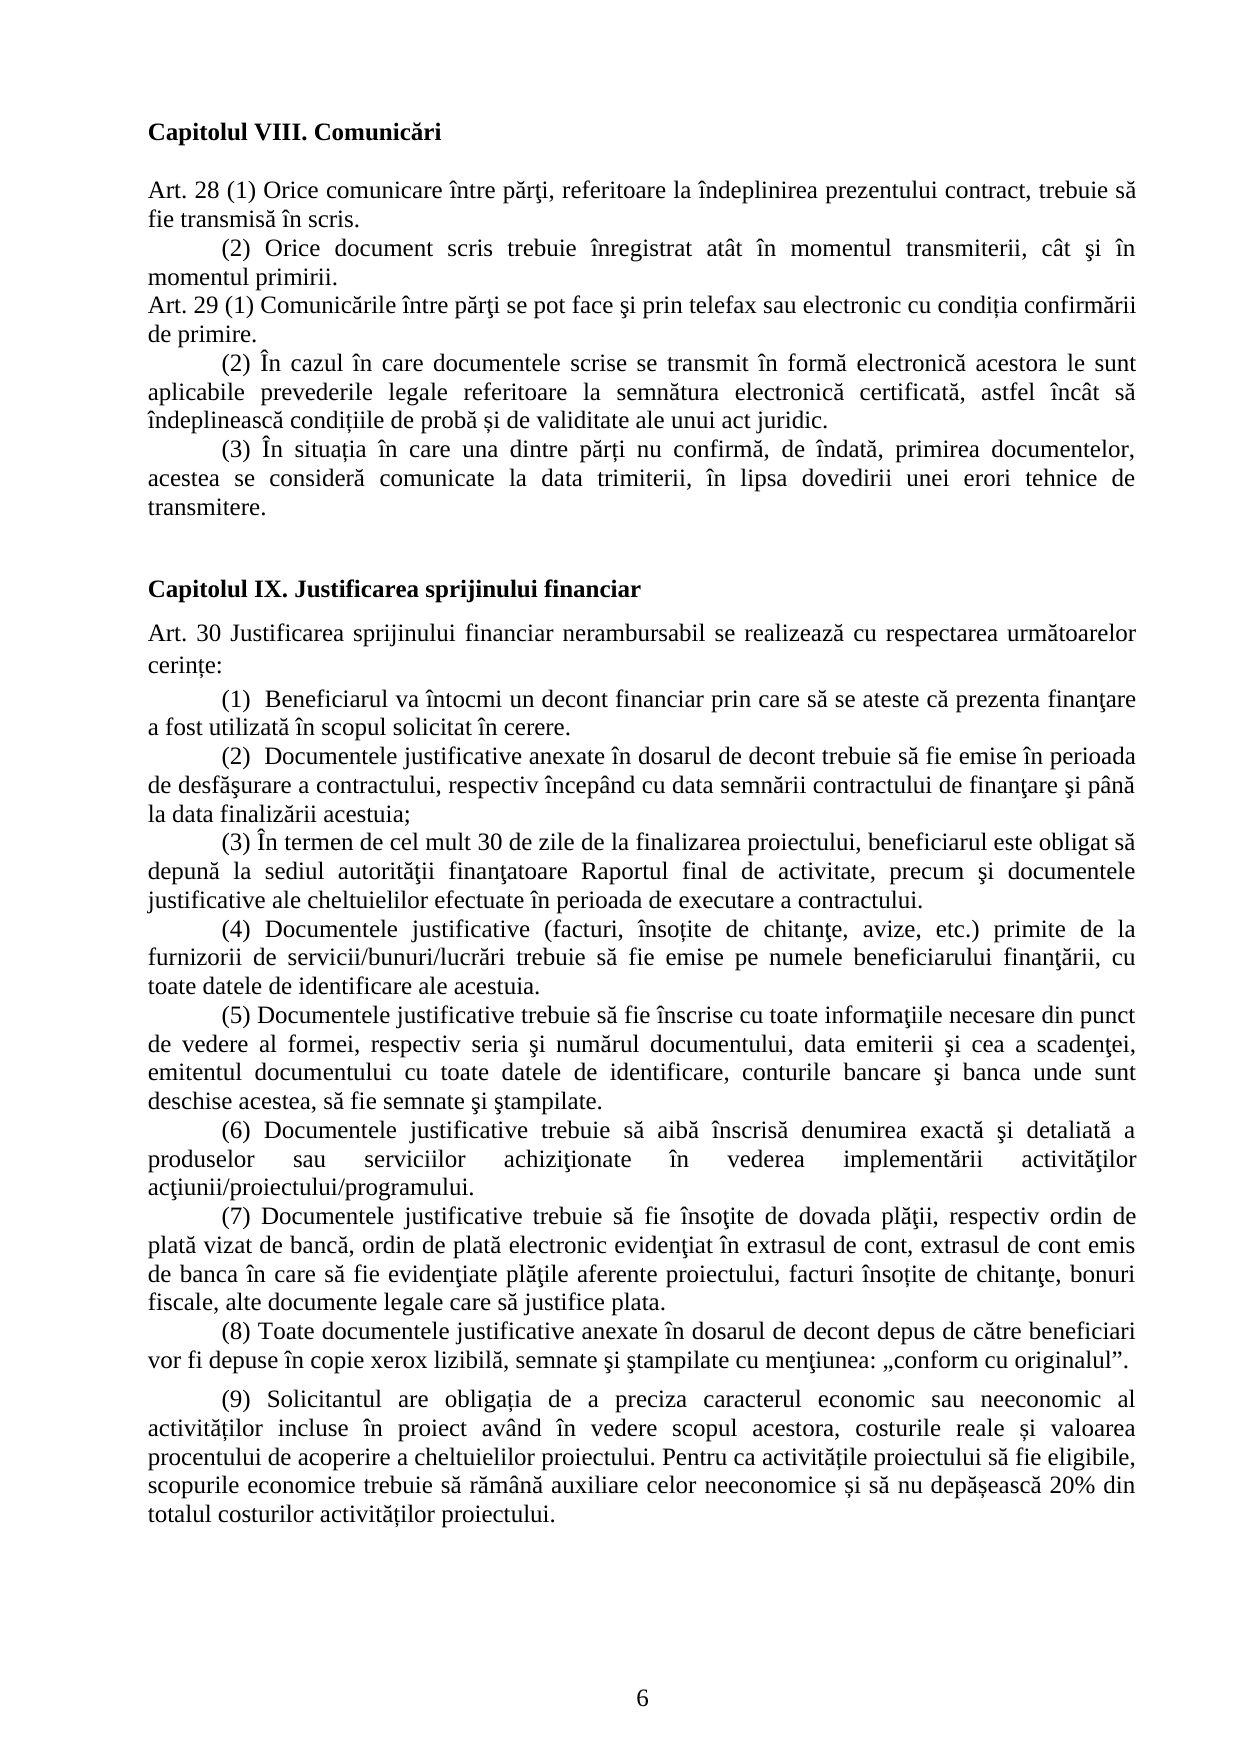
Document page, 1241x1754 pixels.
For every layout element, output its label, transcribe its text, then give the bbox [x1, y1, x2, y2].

text Art. 28 (1) Orice comunicare între părţi, referitoare la îndeplinirea prezentului contract, trebuie să fie transmisă în scris. [148, 175, 1137, 233]
text Capitolul IX. Justificarea sprijinului financiar [148, 574, 1137, 603]
text (1) Beneficiarul va întocmi un decont financiar prin care să se ateste că prezenta finanţare a fost utilizată în scopul solicitat în cerere. [148, 684, 1137, 741]
text (2) În cazul în care documentele scrise se transmit în formă electronică acestora le sunt aplicabile prevederile legale referitoare la semnătura electronică certificată, astfel încât să îndeplinească condițiile de probă și de validitate ale unui act juridic. [148, 348, 1137, 434]
text Art. 30 Justificarea sprijinului financiar nerambursabil se realizează cu respectarea următoarelor cerințe: [148, 618, 1137, 679]
text (2) Orice document scris trebuie înregistrat atât în momentul transmiterii, cât şi în momentul primirii. [148, 233, 1137, 290]
text (4) Documentele justificative (facturi, însoțite de chitanţe, avize, etc.) primite de la furnizorii de servicii/bunuri/lucrări trebuie să fie emise pe numele beneficiarului finanţării, cu toate datele de identificare ale acestuia. [148, 914, 1137, 1000]
text (9) Solicitantul are obligația de a preciza caracterul economic sau neeconomic al activităților incluse în proiect având în vedere scopul acestora, costurile reale și valoarea procentului de acoperire a cheltuielilor proiectului. Pentru ca activitățile proiectului să fie eligibile, scopurile economice trebuie să rămână auxiliare celor neeconomice și să nu depășească 20% din totalul costurilor activităților proiectului. [148, 1384, 1137, 1528]
text (7) Documentele justificative trebuie să fie însoţite de dovada plăţii, respectiv ordin de plată vizat de bancă, ordin de plată electronic evidenţiat în extrasul de cont, extrasul de cont emis de banca în care să fie evidenţiate plăţile aferente proiectului, facturi însoțite de chitanţe, bonuri fiscale, alte documente legale care să justifice plata. [148, 1201, 1137, 1316]
text (3) În termen de cel mult 30 de zile de la finalizarea proiectului, beneficiarul este obligat să depună la sediul autorităţii finanţatoare Raportul final de activitate, precum şi documentele justificative ale cheltuielilor efectuate în perioada de executare a contractului. [148, 827, 1137, 914]
text (6) Documentele justificative trebuie să aibă înscrisă denumirea exactă şi detaliată a produselor sau serviciilor achiziţionate în vederea implementării activităţilor acţiunii/proiectului/programului. [148, 1115, 1137, 1201]
text Art. 29 (1) Comunicările între părţi se pot face şi prin telefax sau electronic cu condiția confirmării de primire. [148, 290, 1137, 348]
text (2) Documentele justificative anexate în dosarul de decont trebuie să fie emise în perioada de desfăşurare a contractului, respectiv începând cu data semnării contractului de finanţare şi până la data finalizării acestuia; [148, 741, 1137, 827]
text (8) Toate documentele justificative anexate în dosarul de decont depus de către beneficiari vor fi depuse în copie xerox lizibilă, semnate şi ştampilate cu menţiunea: „conform cu originalul”. [148, 1316, 1137, 1374]
text (3) În situația în care una dintre părți nu confirmă, de îndată, primirea documentelor, acestea se consideră comunicate la data trimiterii, în lipsa dovedirii unei erori tehnice de transmitere. [148, 434, 1137, 520]
text Capitolul VIII. Comunicări [148, 117, 1137, 146]
text (5) Documentele justificative trebuie să fie înscrise cu toate informaţiile necesare din punct de vedere al formei, respectiv seria şi numărul documentului, data emiterii şi cea a scadenţei, emitentul documentului cu toate datele de identificare, conturile bancare şi banca unde sunt deschise acestea, să fie semnate şi ştampilate. [148, 1000, 1137, 1115]
